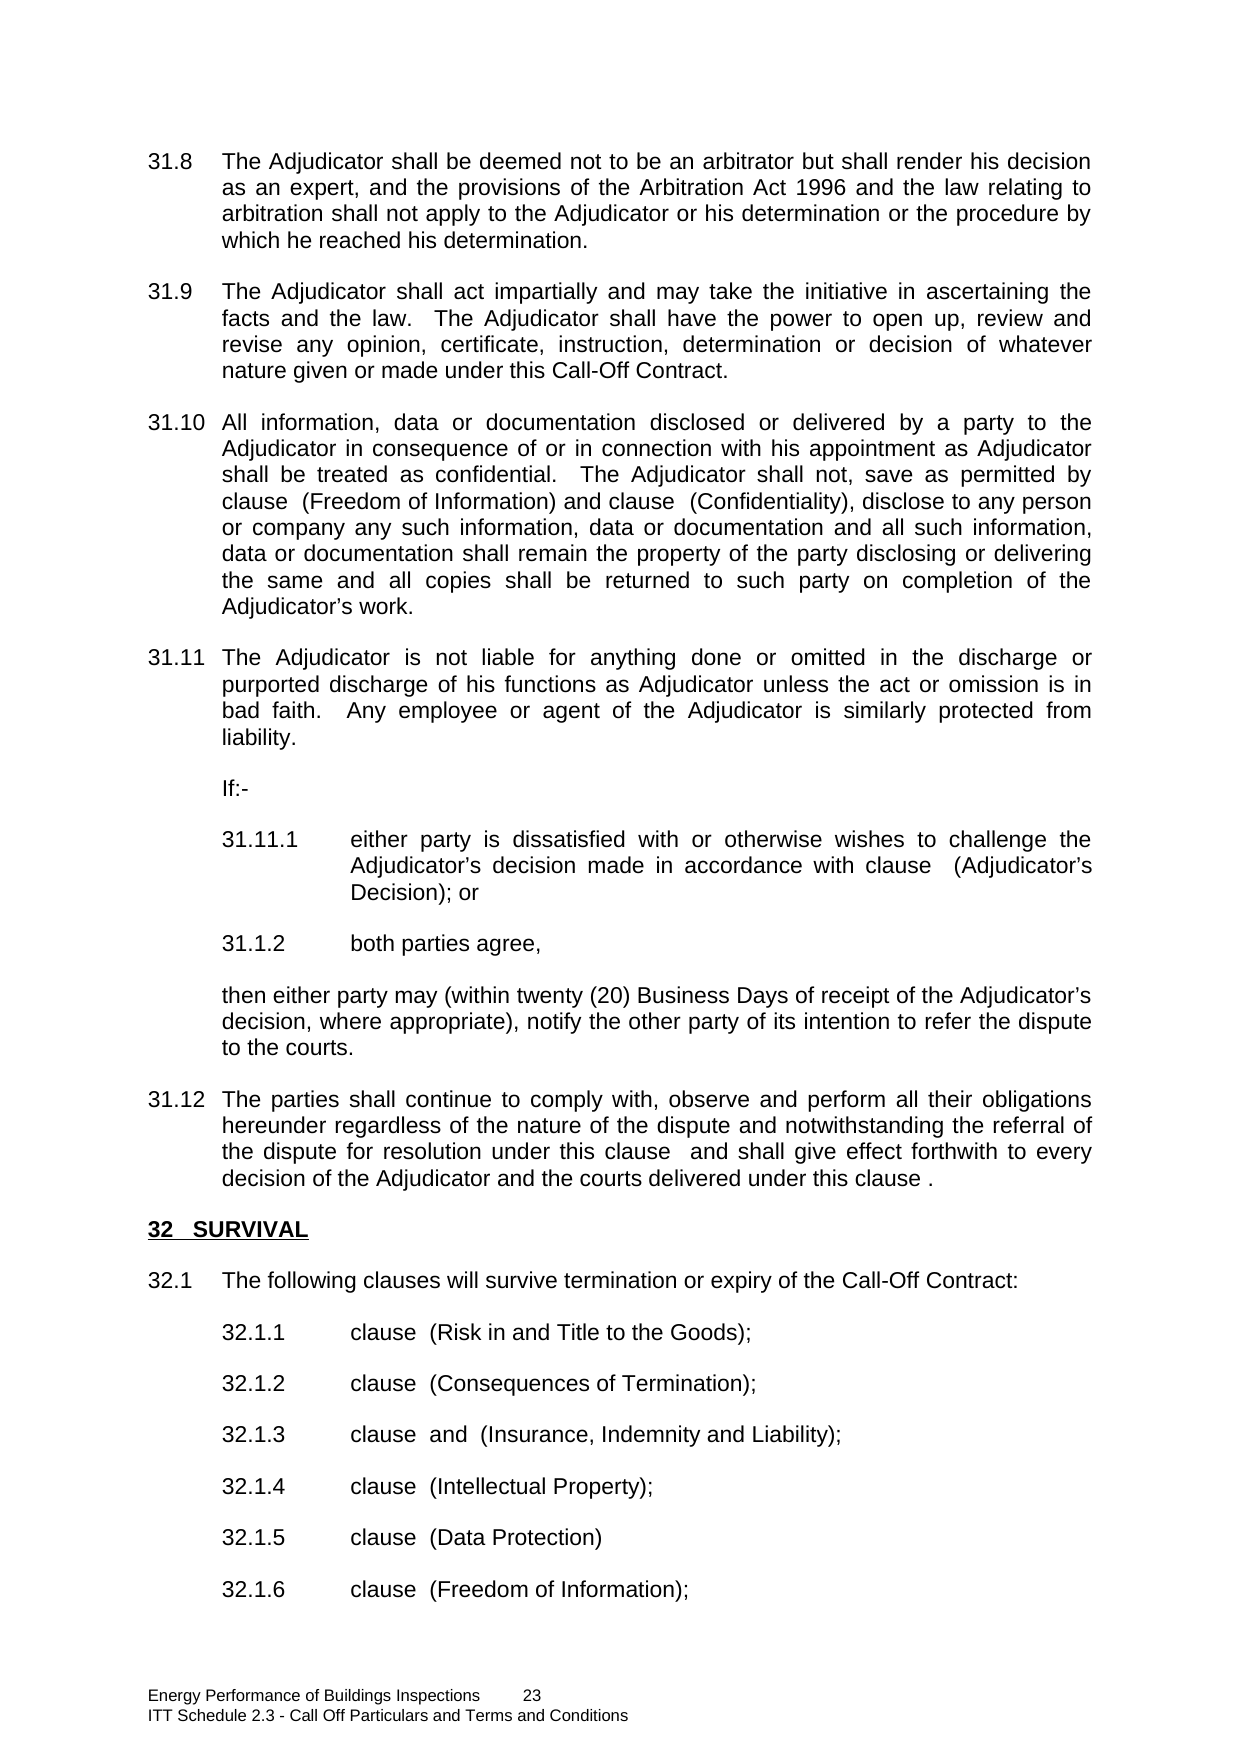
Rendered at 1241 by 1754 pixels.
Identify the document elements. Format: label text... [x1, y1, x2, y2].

text 31.12 The parties shall continue to comply with, observe and perform all their obligations hereunder regardless of the nature of the dispute and notwithstanding the referral of the dispute for resolution under this clause 31 and shall give effect forthwith to every decision of the Adjudicator and the courts delivered under this clause 31. [148, 1086, 1092, 1191]
list 31.11.1 either party is dissatisfied with or otherwise wishes to challenge the Adjudicator’s decision made in accordance with clause 31.6 (Adjudicator’s Decision); or [222, 826, 1092, 905]
list 32.1.4 clause 35 (Intellectual Property); [222, 1473, 1092, 1499]
text 31.10 All information, data or documentation disclosed or delivered by a party to the Adjudicator in consequence of or in connection with his appointment as Adjudicator shall be treated as confidential. The Adjudicator shall not, save as permitted by clause 38 (Freedom of Information) and clause 37 (Confidentiality), disclose to any person or company any such information, data or documentation and all such information, data or documentation shall remain the property of the party disclosing or delivering the same and all copies shall be returned to such party on completion of the Adjudicator’s work. [148, 408, 1092, 619]
list 32.1.6 clause 37 (Freedom of Information); [222, 1576, 1092, 1602]
list 32.1.5 clause 36 (Data Protection) [222, 1524, 1092, 1551]
text 31.11 The Adjudicator is not liable for anything done or omitted in the discharge or purported discharge of his functions as Adjudicator unless the act or omission is in bad faith. Any employee or agent of the Adjudicator is similarly protected from liability. [148, 644, 1092, 750]
list 32.1.2 clause 30 (Consequences of Termination); [222, 1370, 1092, 1396]
list 32.1.3 clause 33 and 34 (Insurance, Indemnity and Liability); [222, 1421, 1092, 1448]
text If:- [215, 775, 1092, 801]
text then either party may (within twenty (20) Business Days of receipt of the Adjudicator’s decision, where appropriate), notify the other party of its intention to refer the dispute to the courts. [222, 982, 1092, 1061]
text 31.9 The Adjudicator shall act impartially and may take the initiative in ascertaining the facts and the law. The Adjudicator shall have the power to open up, review and revise any opinion, certificate, instruction, determination or decision of whatever nature given or made under this Call-Off Contract. [148, 278, 1092, 383]
list 32.1.1 clause 12 (Risk in and Title to the Goods); [222, 1319, 1092, 1345]
list 31.1.2 both parties agree, [222, 930, 1092, 957]
text 32.1 The following clauses will survive termination or expiry of the Call-Off Contract: [148, 1267, 1092, 1294]
subtitle 32 Survival [148, 1216, 1092, 1242]
text 31.8 The Adjudicator shall be deemed not to be an arbitrator but shall render his decision as an expert, and the provisions of the Arbitration Act 1996 and the law relating to arbitration shall not apply to the Adjudicator or his determination or the procedure by which he reached his determination. [148, 148, 1092, 253]
